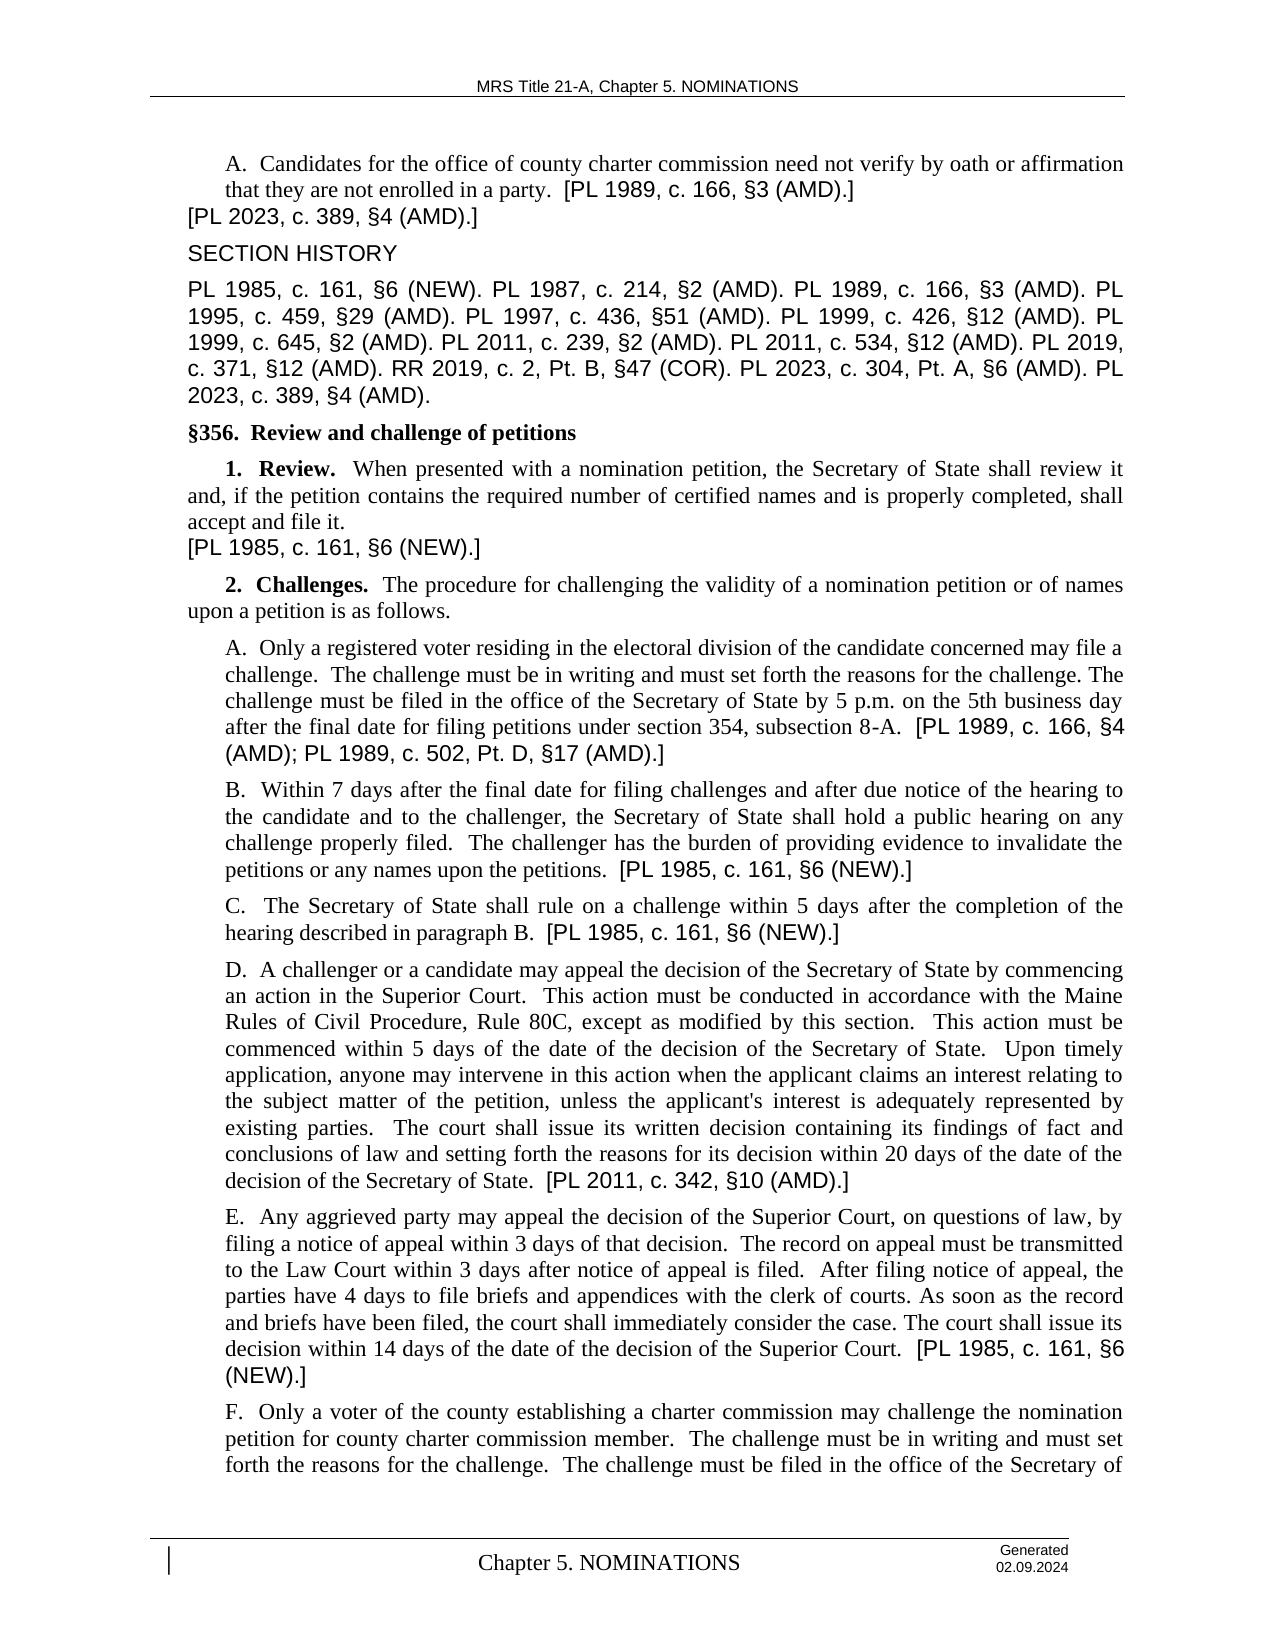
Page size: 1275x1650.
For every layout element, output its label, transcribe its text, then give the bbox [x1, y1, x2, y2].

text §356. Review and challenge of petitions [187, 418, 1125, 445]
text C. The Secretary of State shall rule on a challenge within 5 days after the completion of the hearing described in paragraph B. [PL 1985, c. 161, §6 (NEW).] [225, 892, 1125, 945]
text D. A challenger or a candidate may appeal the decision of the Secretary of State by commencing an action in the Superior Court. This action must be conducted in accordance with the Maine Rules of Civil Procedure, Rule 80C, except as modified by this section. This action must be commenced within 5 days of the date of the decision of the Secretary of State. Upon timely application, anyone may intervene in this action when the applicant claims an interest relating to the subject matter of the petition, unless the applicant's interest is adequately represented by existing parties. The court shall issue its written decision containing its findings of fact and conclusions of law and setting forth the reasons for its decision within 20 days of the date of the decision of the Secretary of State. [PL 2011, c. 342, §10 (AMD).] [225, 956, 1125, 1193]
text B. Within 7 days after the final date for filing challenges and after due notice of the hearing to the candidate and to the challenger, the Secretary of State shall hold a public hearing on any challenge properly filed. The challenger has the burden of providing evidence to invalidate the petitions or any names upon the petitions. [PL 1985, c. 161, §6 (NEW).] [225, 777, 1125, 882]
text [225, 1398, 1125, 1477]
text A. Only a registered voter residing in the electoral division of the candidate concerned may file a challenge. The challenge must be in writing and must set forth the reasons for the challenge. The challenge must be filed in the office of the Secretary of State by 5 p.m. on the 5th business day after the final date for filing petitions under section 354, subsection 8‑A. [PL 1989, c. 166, §4 (AMD); PL 1989, c. 502, Pt. D, §17 (AMD).] [225, 634, 1125, 766]
text PL 1985, c. 161, §6 (NEW). PL 1987, c. 214, §2 (AMD). PL 1989, c. 166, §3 (AMD). PL 1995, c. 459, §29 (AMD). PL 1997, c. 436, §51 (AMD). PL 1999, c. 426, §12 (AMD). PL 1999, c. 645, §2 (AMD). PL 2011, c. 239, §2 (AMD). PL 2011, c. 534, §12 (AMD). PL 2019, c. 371, §12 (AMD). RR 2019, c. 2, Pt. B, §47 (COR). PL 2023, c. 304, Pt. A, §6 (AMD). PL 2023, c. 389, §4 (AMD). [187, 276, 1125, 408]
text A. Candidates for the office of county charter commission need not verify by oath or affirmation that they are not enrolled in a party. [PL 1989, c. 166, §3 (AMD).] [225, 150, 1125, 203]
text [PL 2023, c. 389, §4 (AMD).] [187, 203, 1125, 229]
text E. Any aggrieved party may appeal the decision of the Superior Court, on questions of law, by filing a notice of appeal within 3 days of that decision. The record on appeal must be transmitted to the Law Court within 3 days after notice of appeal is filed. After filing notice of appeal, the parties have 4 days to file briefs and appendices with the clerk of courts. As soon as the record and briefs have been filed, the court shall immediately consider the case. The court shall issue its decision within 14 days of the date of the decision of the Superior Court. [PL 1985, c. 161, §6 (NEW).] [225, 1203, 1125, 1388]
text SECTION HISTORY [187, 239, 1125, 266]
text 2. Challenges. The procedure for challenging the validity of a nomination petition or of names upon a petition is as follows. [187, 571, 1125, 624]
text [PL 1985, c. 161, §6 (NEW).] [187, 534, 1125, 561]
text 1. Review. When presented with a nomination petition, the Secretary of State shall review it and, if the petition contains the required number of certified names and is properly completed, shall accept and file it. [187, 455, 1125, 534]
